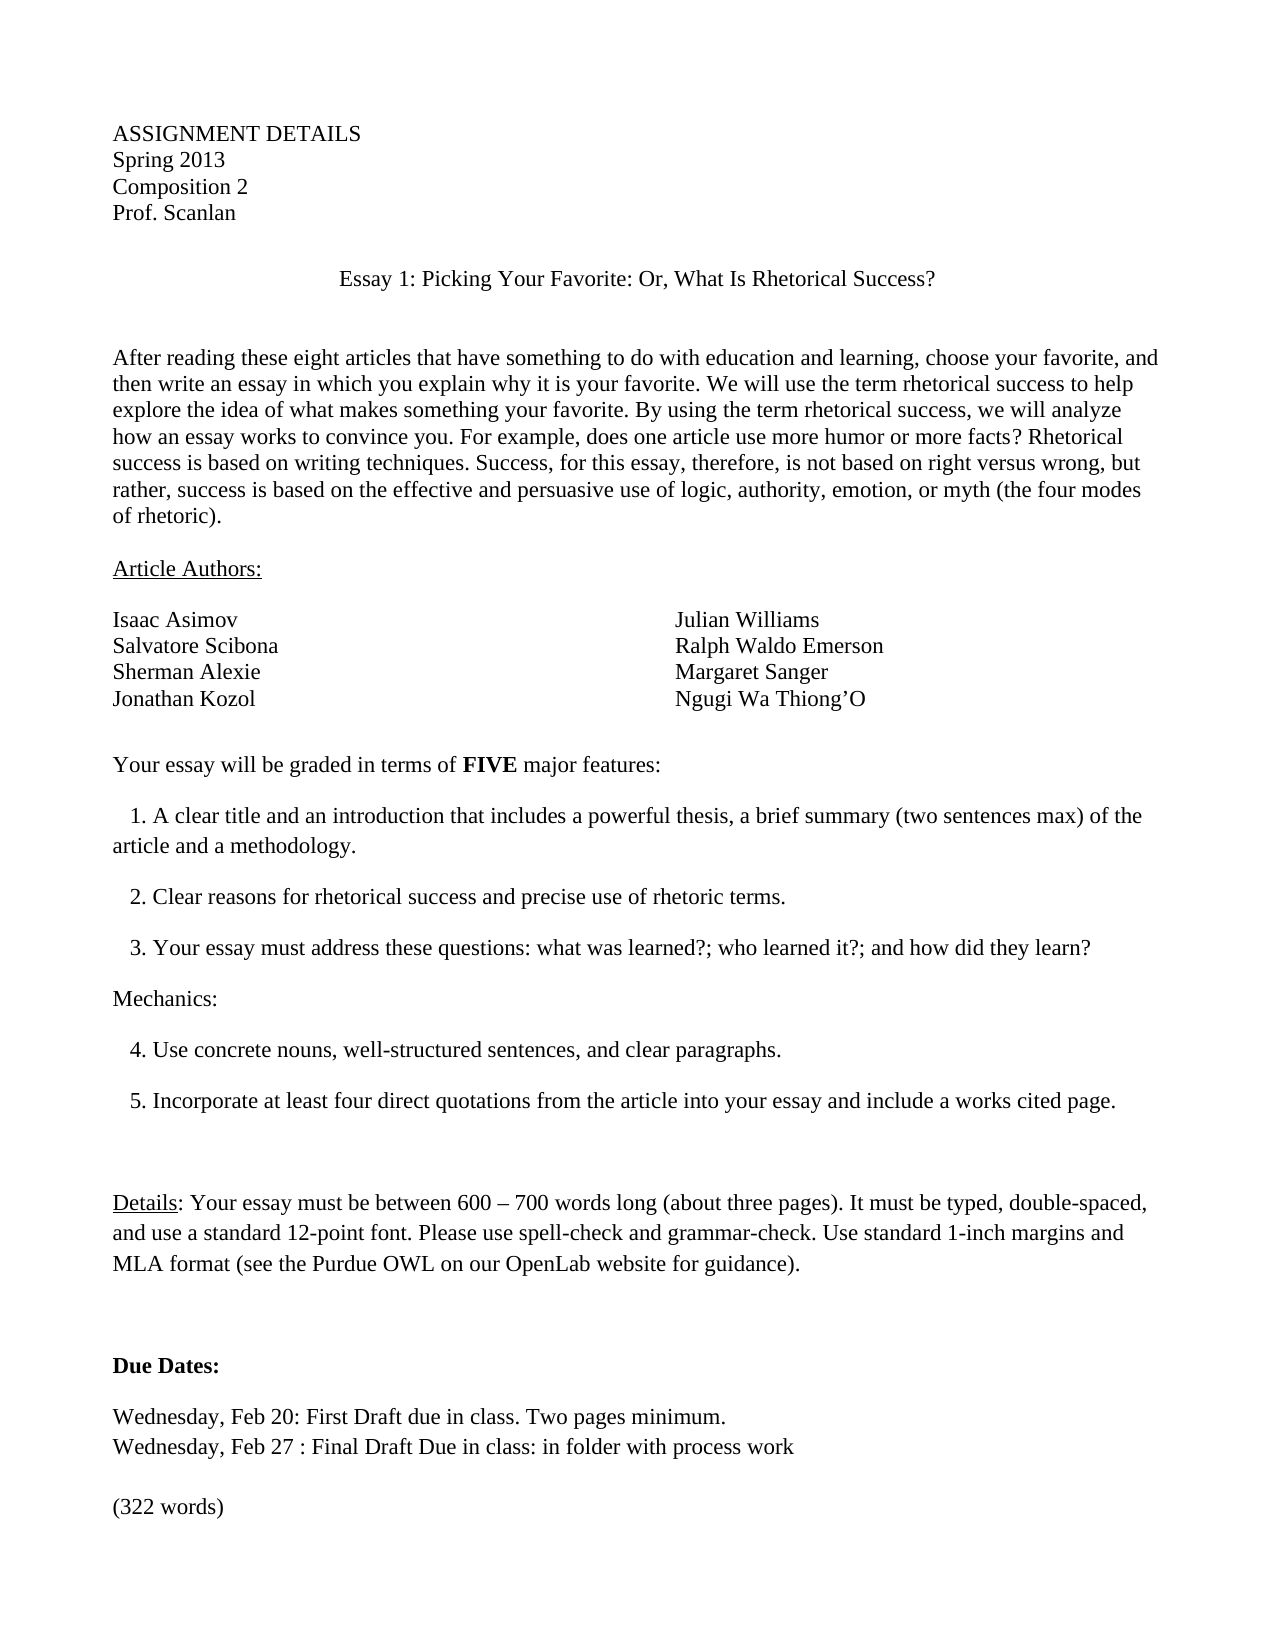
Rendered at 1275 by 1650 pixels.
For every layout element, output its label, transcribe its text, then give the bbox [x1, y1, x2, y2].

text (322 words) [112, 1493, 1162, 1520]
text Spring 2013 [112, 146, 1162, 173]
text Article Authors: [112, 555, 1162, 581]
text ASSIGNMENT DETAILS [112, 120, 1162, 146]
text Jonathan Kozol [112, 685, 600, 711]
text 3. Your essay must address these questions: what was learned?; who learned it?; and how did they learn? [112, 934, 1162, 960]
text Mechanics: [112, 985, 1162, 1011]
text 2. Clear reasons for rhetorical success and precise use of rhetoric terms. [112, 883, 1162, 909]
text Salvatore Scibona [112, 632, 600, 658]
text Wednesday, Feb 27 : Final Draft Due in class: in folder with process work [112, 1433, 1162, 1459]
text Sherman Alexie [112, 658, 600, 685]
text Ngugi Wa Thiong’O [675, 685, 1162, 711]
text Margaret Sanger [675, 658, 1162, 685]
text Wednesday, Feb 20: First Draft due in class. Two pages minimum. [112, 1403, 1162, 1429]
text Julian Williams [675, 606, 1162, 632]
text Details: Your essay must be between 600 – 700 words long (about three pages). It must be typed, double-spaced, and use a standard 12-point font. Please use spell-check and grammar-check. Use standard 1-inch margins and MLA format (see the Purdue OWL on our OpenLab website for guidance). [112, 1189, 1162, 1276]
text Ralph Waldo Emerson [675, 632, 1162, 658]
text Your essay will be graded in terms of FIVE major features: [112, 751, 1162, 777]
text 5. Incorporate at least four direct quotations from the article into your essay and include a works cited page. [112, 1087, 1162, 1113]
text Composition 2 [112, 173, 1162, 199]
text Prof. Scanlan [112, 199, 1162, 225]
text After reading these eight articles that have something to do with education and learning, choose your favorite, and then write an essay in which you explain why it is your favorite. We will use the term rhetorical success to help explore the idea of what makes something your favorite. By using the term rhetorical success, we will analyze how an essay works to convince you. For example, does one article use more humor or more facts? Rhetorical success is based on writing techniques. Success, for this essay, therefore, is not based on right versus wrong, but rather, success is based on the effective and persuasive use of logic, authority, emotion, or myth (the four modes of rhetoric). [112, 344, 1162, 528]
text Isaac Asimov [112, 606, 600, 632]
text Essay 1: Picking Your Favorite: Or, What Is Rhetorical Success? [112, 265, 1162, 291]
text 4. Use concrete nouns, well-structured sentences, and clear paragraphs. [112, 1036, 1162, 1062]
text Due Dates: [112, 1352, 1162, 1378]
text 1. A clear title and an introduction that includes a powerful thesis, a brief summary (two sentences max) of the article and a methodology. [112, 802, 1162, 858]
